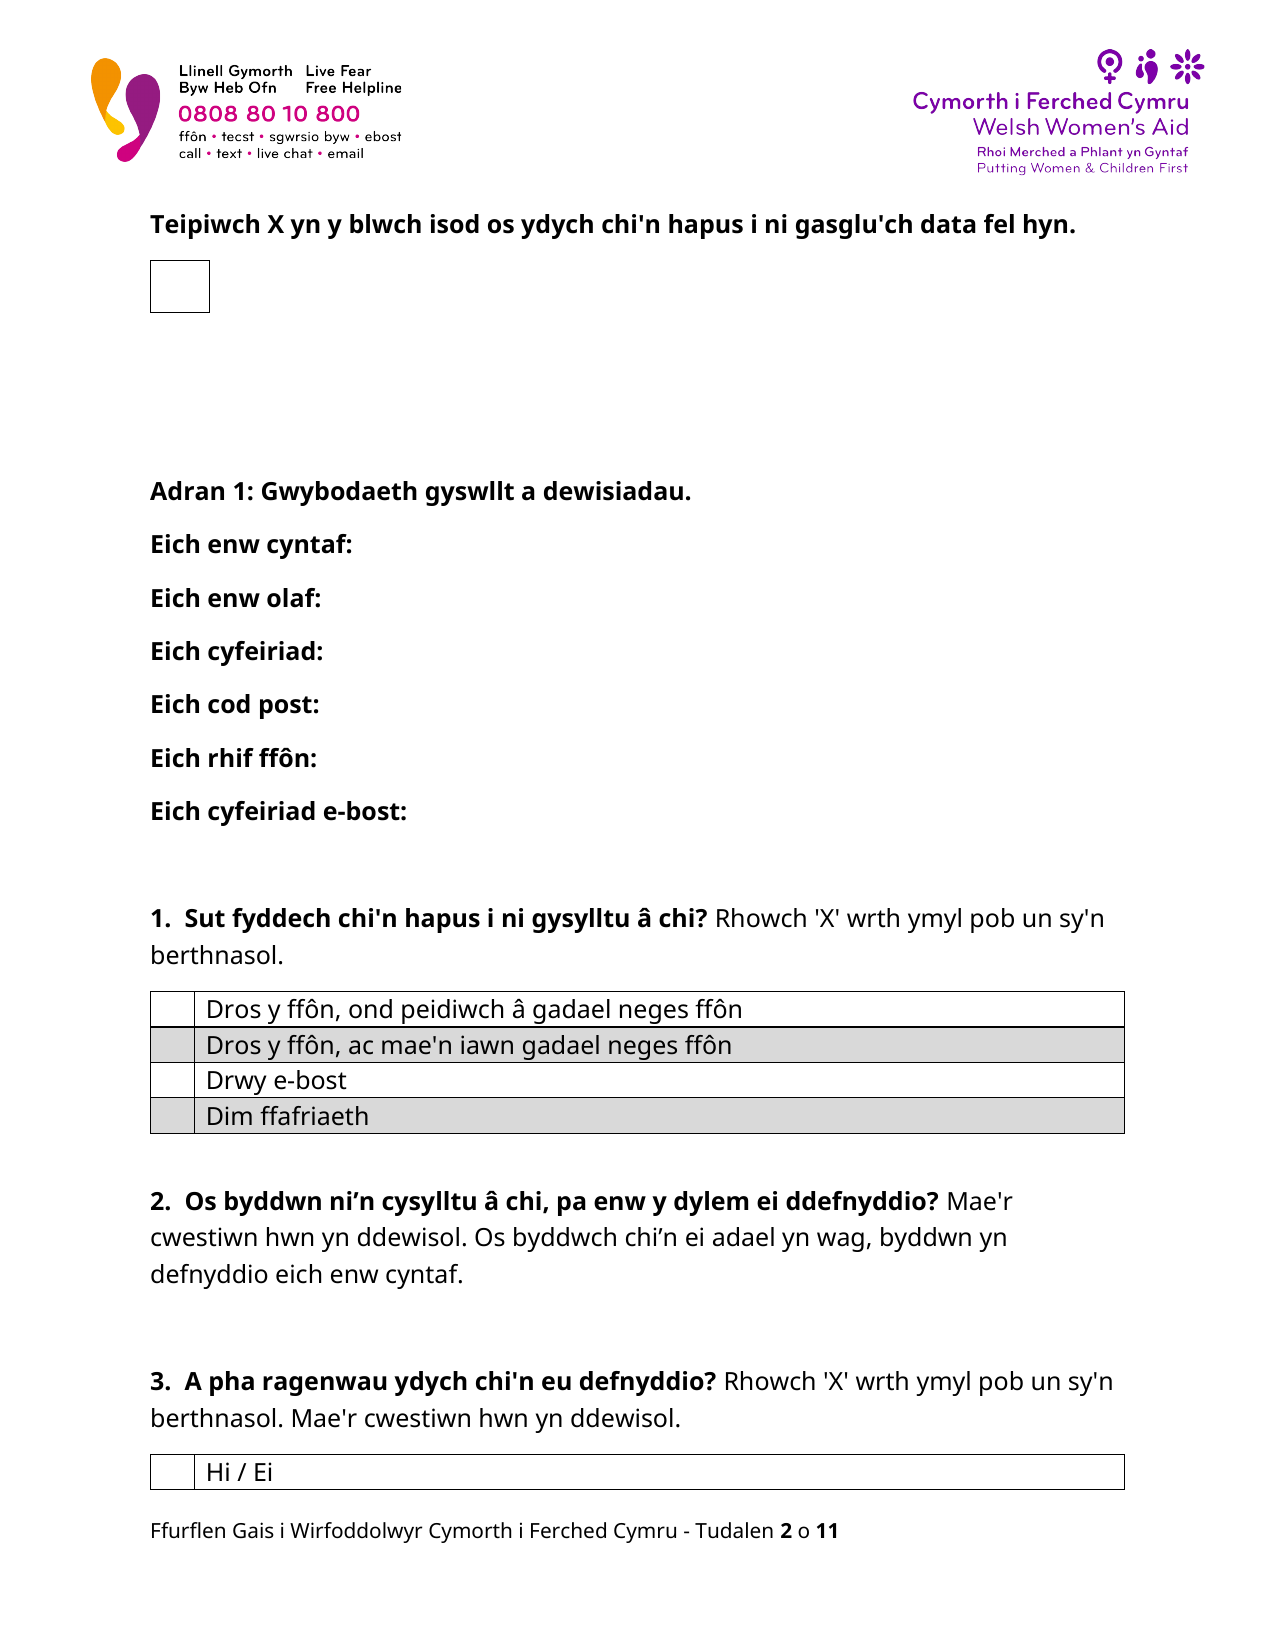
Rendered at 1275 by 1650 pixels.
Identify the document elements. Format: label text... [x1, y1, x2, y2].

subtitle Eich cod post: [150, 687, 1125, 721]
table_cell Dros y ffôn, ac mae'n iawn gadael neges ffôn [195, 1028, 1124, 1062]
table_header [151, 1455, 194, 1489]
table_cell [151, 1098, 194, 1133]
subtitle Eich enw olaf: [150, 580, 1125, 614]
subtitle Eich cyfeiriad: [150, 634, 1125, 668]
text 2. Os byddwn ni’n cysylltu â chi, pa enw y dylem ei ddefnyddio? Mae'r cwestiwn hwn yn ddewisol. Os byddwch chi’n ei adael yn wag, byddwn yn defnyddio eich enw cyntaf. [150, 1183, 1125, 1291]
subtitle Eich enw cyntaf: [150, 527, 1125, 561]
text 3. A pha ragenwau ydych chi'n eu defnyddio? Rhowch 'X' wrth ymyl pob un sy'n berthnasol. Mae'r cwestiwn hwn yn ddewisol. [150, 1364, 1125, 1434]
subtitle Adran 1: Gwybodaeth gyswllt a dewisiadau. [150, 473, 1125, 507]
table_header [151, 261, 209, 312]
subtitle Teipiwch X yn y blwch isod os ydych chi'n hapus i ni gasglu'ch data fel hyn. [150, 207, 1125, 241]
table_header [151, 992, 194, 1026]
subtitle Eich rhif ffôn: [150, 741, 1125, 774]
table_cell [151, 1028, 194, 1062]
table_cell Dim ffafriaeth [195, 1098, 1124, 1133]
table_cell Drwy e-bost [195, 1063, 1124, 1097]
text 1. Sut fyddech chi'n hapus i ni gysylltu â chi? Rhowch 'X' wrth ymyl pob un sy'n berthnasol. [150, 901, 1125, 972]
table_cell [151, 1063, 194, 1097]
subtitle Eich cyfeiriad e-bost: [150, 794, 1125, 828]
picture [912, 49, 1205, 176]
table_header Dros y ffôn, ond peidiwch â gadael neges ffôn [195, 992, 1124, 1026]
table_header Hi / Ei [195, 1455, 1124, 1489]
picture [91, 58, 402, 162]
